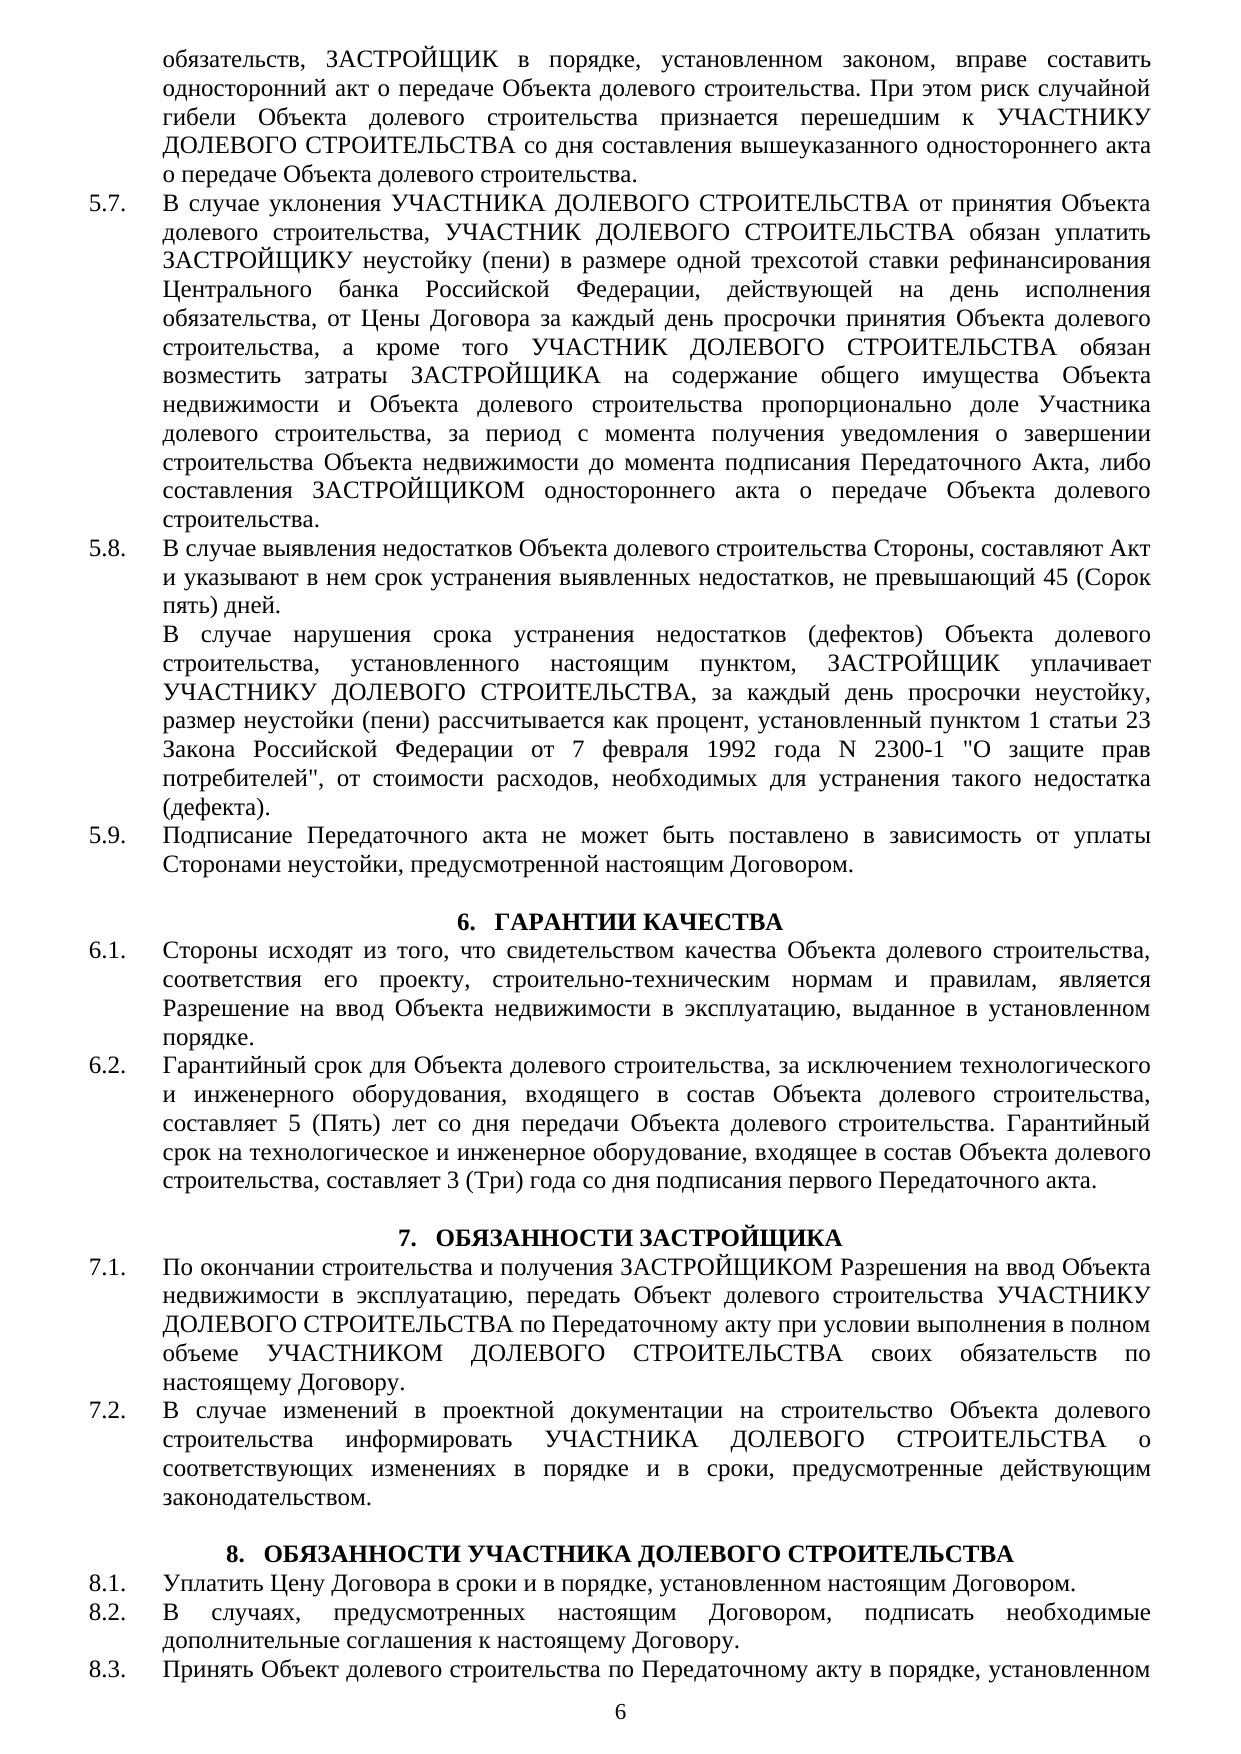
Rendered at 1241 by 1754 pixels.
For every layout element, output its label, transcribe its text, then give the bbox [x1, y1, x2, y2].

list В случае выявления недостатков Объекта долевого строительства Стороны, составляют Акт и указывают в нем срок устранения выявленных недостатков, не превышающий 45 (Сорок пять) дней. [89, 533, 1152, 619]
list ГАРАНТИИ КАЧЕСТВА [89, 907, 1152, 936]
list ОБЯЗАННОСТИ УЧАСТНИКА ДОЛЕВОГО СТРОИТЕЛЬСТВА [89, 1539, 1152, 1568]
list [89, 1654, 1152, 1683]
list В случаях, предусмотренных настоящим Договором, подписать необходимые дополнительные соглашения к настоящему Договору. [89, 1597, 1152, 1654]
text В случае нарушения срока устранения недостатков (дефектов) Объекта долевого строительства, установленного настоящим пунктом, ЗАСТРОЙЩИК уплачивает УЧАСТНИКУ ДОЛЕВОГО СТРОИТЕЛЬСТВА, за каждый день просрочки неустойку, размер неустойки (пени) рассчитывается как процент, установленный пунктом 1 статьи 23 Закона Российской Федерации от 7 февраля 1992 года N 2300-1 "О защите прав потребителей", от стоимости расходов, необходимых для устранения такого недостатка (дефекта). [162, 619, 1152, 821]
list Гарантийный срок для Объекта долевого строительства, за исключением технологического и инженерного оборудования, входящего в состав Объекта долевого строительства, составляет 5 (Пять) лет со дня передачи Объекта долевого строительства. Гарантийный срок на технологическое и инженерное оборудование, входящее в состав Объекта долевого строительства, составляет 3 (Три) года со дня подписания первого Передаточного акта. [89, 1051, 1152, 1194]
list ОБЯЗАННОСТИ ЗАСТРОЙЩИКА [89, 1223, 1152, 1252]
list По окончании строительства и получения ЗАСТРОЙЩИКОМ Разрешения на ввод Объекта недвижимости в эксплуатацию, передать Объект долевого строительства УЧАСТНИКУ ДОЛЕВОГО СТРОИТЕЛЬСТВА по Передаточному акту при условии выполнения в полном объеме УЧАСТНИКОМ ДОЛЕВОГО СТРОИТЕЛЬСТВА своих обязательств по настоящему Договору. [89, 1252, 1152, 1396]
list Уплатить Цену Договора в сроки и в порядке, установленном настоящим Договором. [89, 1568, 1152, 1597]
list В случае уклонения УЧАСТНИКА ДОЛЕВОГО СТРОИТЕЛЬСТВА от принятия Объекта долевого строительства, УЧАСТНИК ДОЛЕВОГО СТРОИТЕЛЬСТВА обязан уплатить ЗАСТРОЙЩИКУ неустойку (пени) в размере одной трехсотой ставки рефинансирования Центрального банка Российской Федерации, действующей на день исполнения обязательства, от Цены Договора за каждый день просрочки принятия Объекта долевого строительства, а кроме того УЧАСТНИК ДОЛЕВОГО СТРОИТЕЛЬСТВА обязан возместить затраты ЗАСТРОЙЩИКА на содержание общего имущества Объекта недвижимости и Объекта долевого строительства пропорционально доле Участника долевого строительства, за период с момента получения уведомления о завершении строительства Объекта недвижимости до момента подписания Передаточного Акта, либо составления ЗАСТРОЙЩИКОМ одностороннего акта о передаче Объекта долевого строительства. [89, 188, 1152, 533]
list Стороны исходят из того, что свидетельством качества Объекта долевого строительства, соответствия его проекту, строительно-техническим нормам и правилам, является Разрешение на ввод Объекта недвижимости в эксплуатацию, выданное в установленном порядке. [89, 936, 1152, 1051]
list Подписание Передаточного акта не может быть поставлено в зависимость от уплаты Сторонами неустойки, предусмотренной настоящим Договором. [89, 821, 1152, 878]
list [89, 44, 1152, 188]
list В случае изменений в проектной документации на строительство Объекта долевого строительства информировать УЧАСТНИКА ДОЛЕВОГО СТРОИТЕЛЬСТВА о соответствующих изменениях в порядке и в сроки, предусмотренные действующим законодательством. [89, 1396, 1152, 1511]
